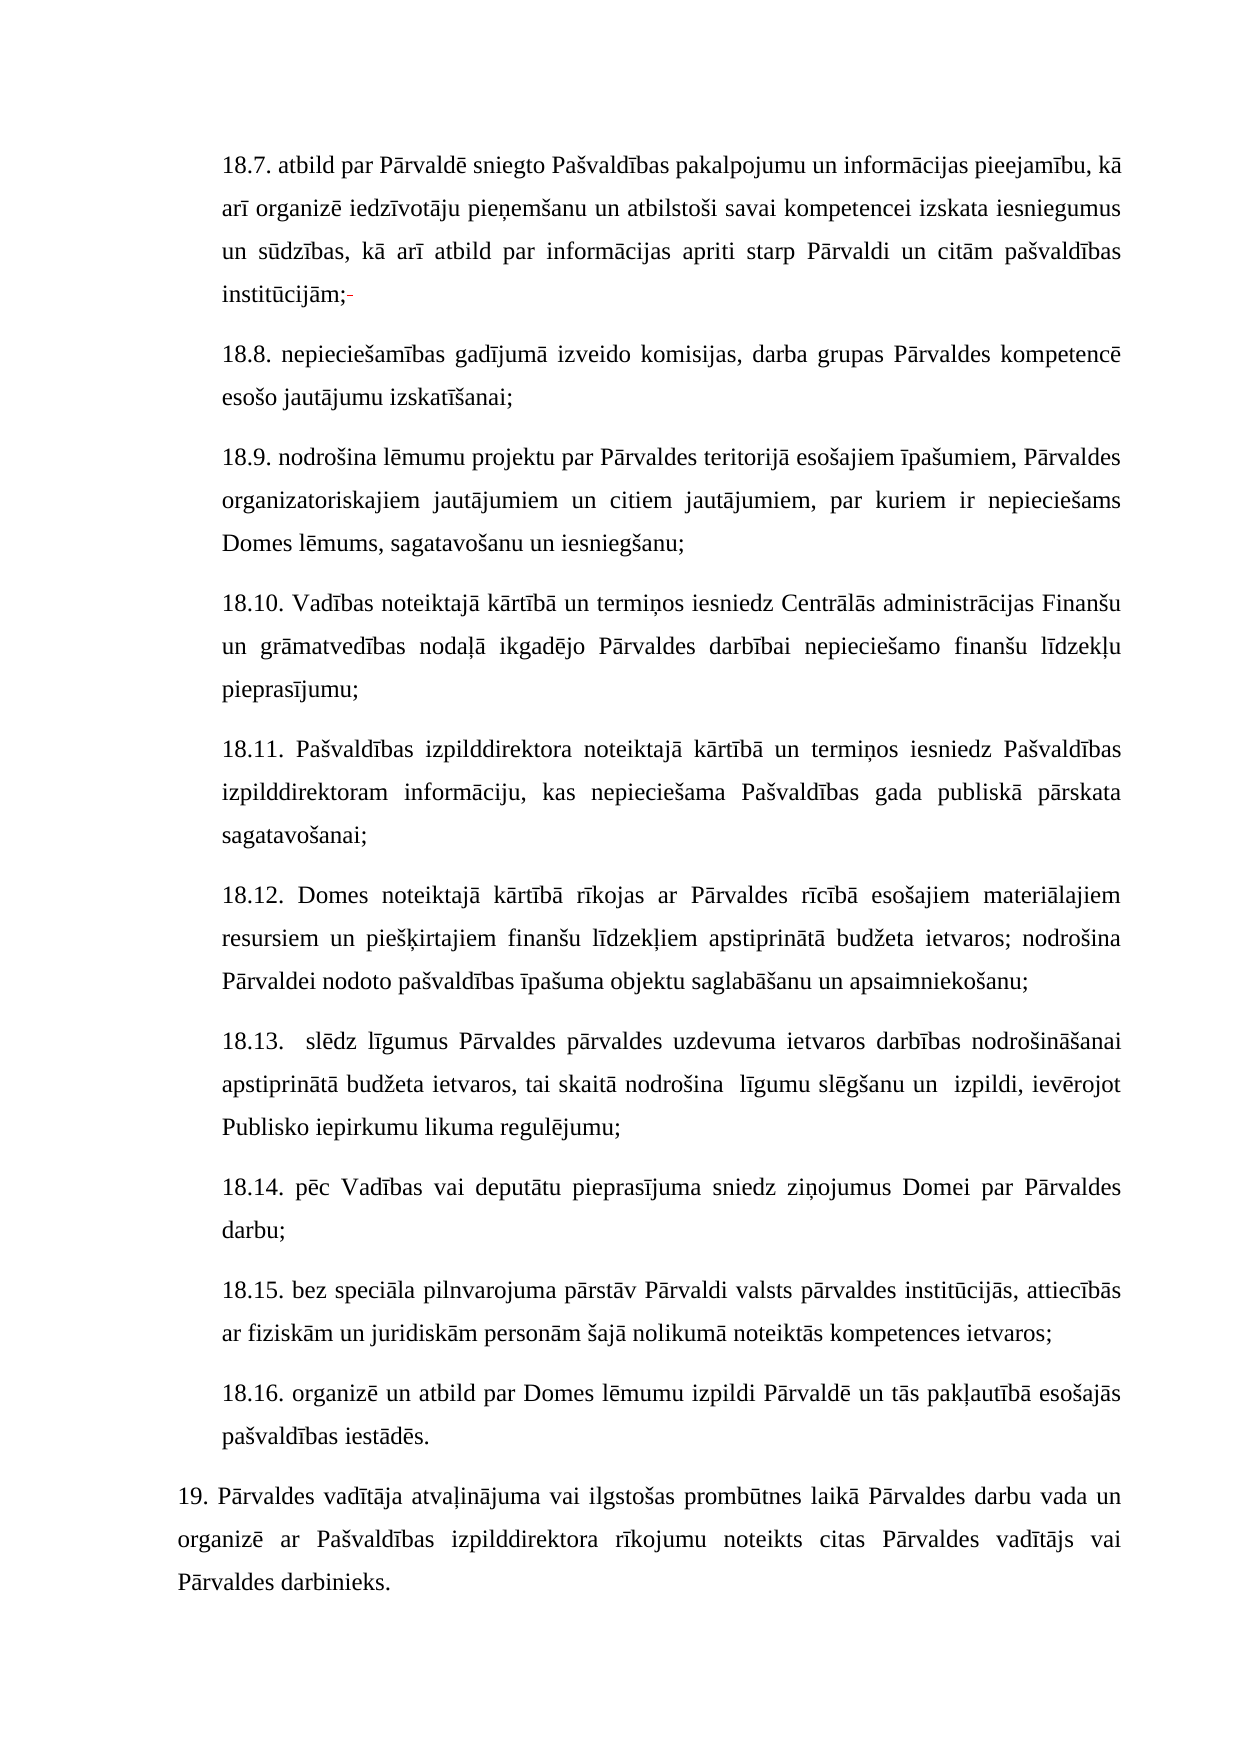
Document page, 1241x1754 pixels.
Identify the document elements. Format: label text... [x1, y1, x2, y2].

text 18.16. organizē un atbild par Domes lēmumu izpildi Pārvaldē un tās pakļautībā esošajās pašvaldības iestādēs. [222, 1378, 1122, 1450]
text 18.14. pēc Vadības vai deputātu pieprasījuma sniedz ziņojumus Domei par Pārvaldes darbu; [222, 1172, 1122, 1244]
text 18.11. Pašvaldības izpilddirektora noteiktajā kārtībā un termiņos iesniedz Pašvaldības izpilddirektoram informāciju, kas nepieciešama Pašvaldības gada publiskā pārskata sagatavošanai; [222, 734, 1122, 849]
text 18.9. nodrošina lēmumu projektu par Pārvaldes teritorijā esošajiem īpašumiem, Pārvaldes organizatoriskajiem jautājumiem un citiem jautājumiem, par kuriem ir nepieciešams Domes lēmums, sagatavošanu un iesniegšanu; [222, 442, 1122, 557]
text 18.7. atbild par Pārvaldē sniegto Pašvaldības pakalpojumu un informācijas pieejamību, kā arī organizē iedzīvotāju pieņemšanu un atbilstoši savai kompetencei izskata iesniegumus un sūdzības, kā arī atbild par informācijas apriti starp Pārvaldi un citām pašvaldības institūcijām; [222, 150, 1122, 308]
text 19. Pārvaldes vadītāja atvaļinājuma vai ilgstošas prombūtnes laikā Pārvaldes darbu vada un organizē ar Pašvaldības izpilddirektora rīkojumu noteikts citas Pārvaldes vadītājs vai Pārvaldes darbinieks. [177, 1481, 1122, 1596]
text 18.8. nepieciešamības gadījumā izveido komisijas, darba grupas Pārvaldes kompetencē esošo jautājumu izskatīšanai; [222, 339, 1122, 411]
text 18.15. bez speciāla pilnvarojuma pārstāv Pārvaldi valsts pārvaldes institūcijās, attiecībās ar fiziskām un juridiskām personām šajā nolikumā noteiktās kompetences ietvaros; [222, 1275, 1122, 1347]
text 18.13. slēdz līgumus Pārvaldes pārvaldes uzdevuma ietvaros darbības nodrošināšanai apstiprinātā budžeta ietvaros, tai skaitā nodrošina līgumu slēgšanu un izpildi, ievērojot Publisko iepirkumu likuma regulējumu; [222, 1026, 1122, 1141]
text 18.10. Vadības noteiktajā kārtībā un termiņos iesniedz Centrālās administrācijas Finanšu un grāmatvedības nodaļā ikgadējo Pārvaldes darbībai nepieciešamo finanšu līdzekļu pieprasījumu; [222, 588, 1122, 703]
text 18.12. Domes noteiktajā kārtībā rīkojas ar Pārvaldes rīcībā esošajiem materiālajiem resursiem un piešķirtajiem finanšu līdzekļiem apstiprinātā budžeta ietvaros; nodrošina Pārvaldei nodoto pašvaldības īpašuma objektu saglabāšanu un apsaimniekošanu; [222, 880, 1122, 995]
